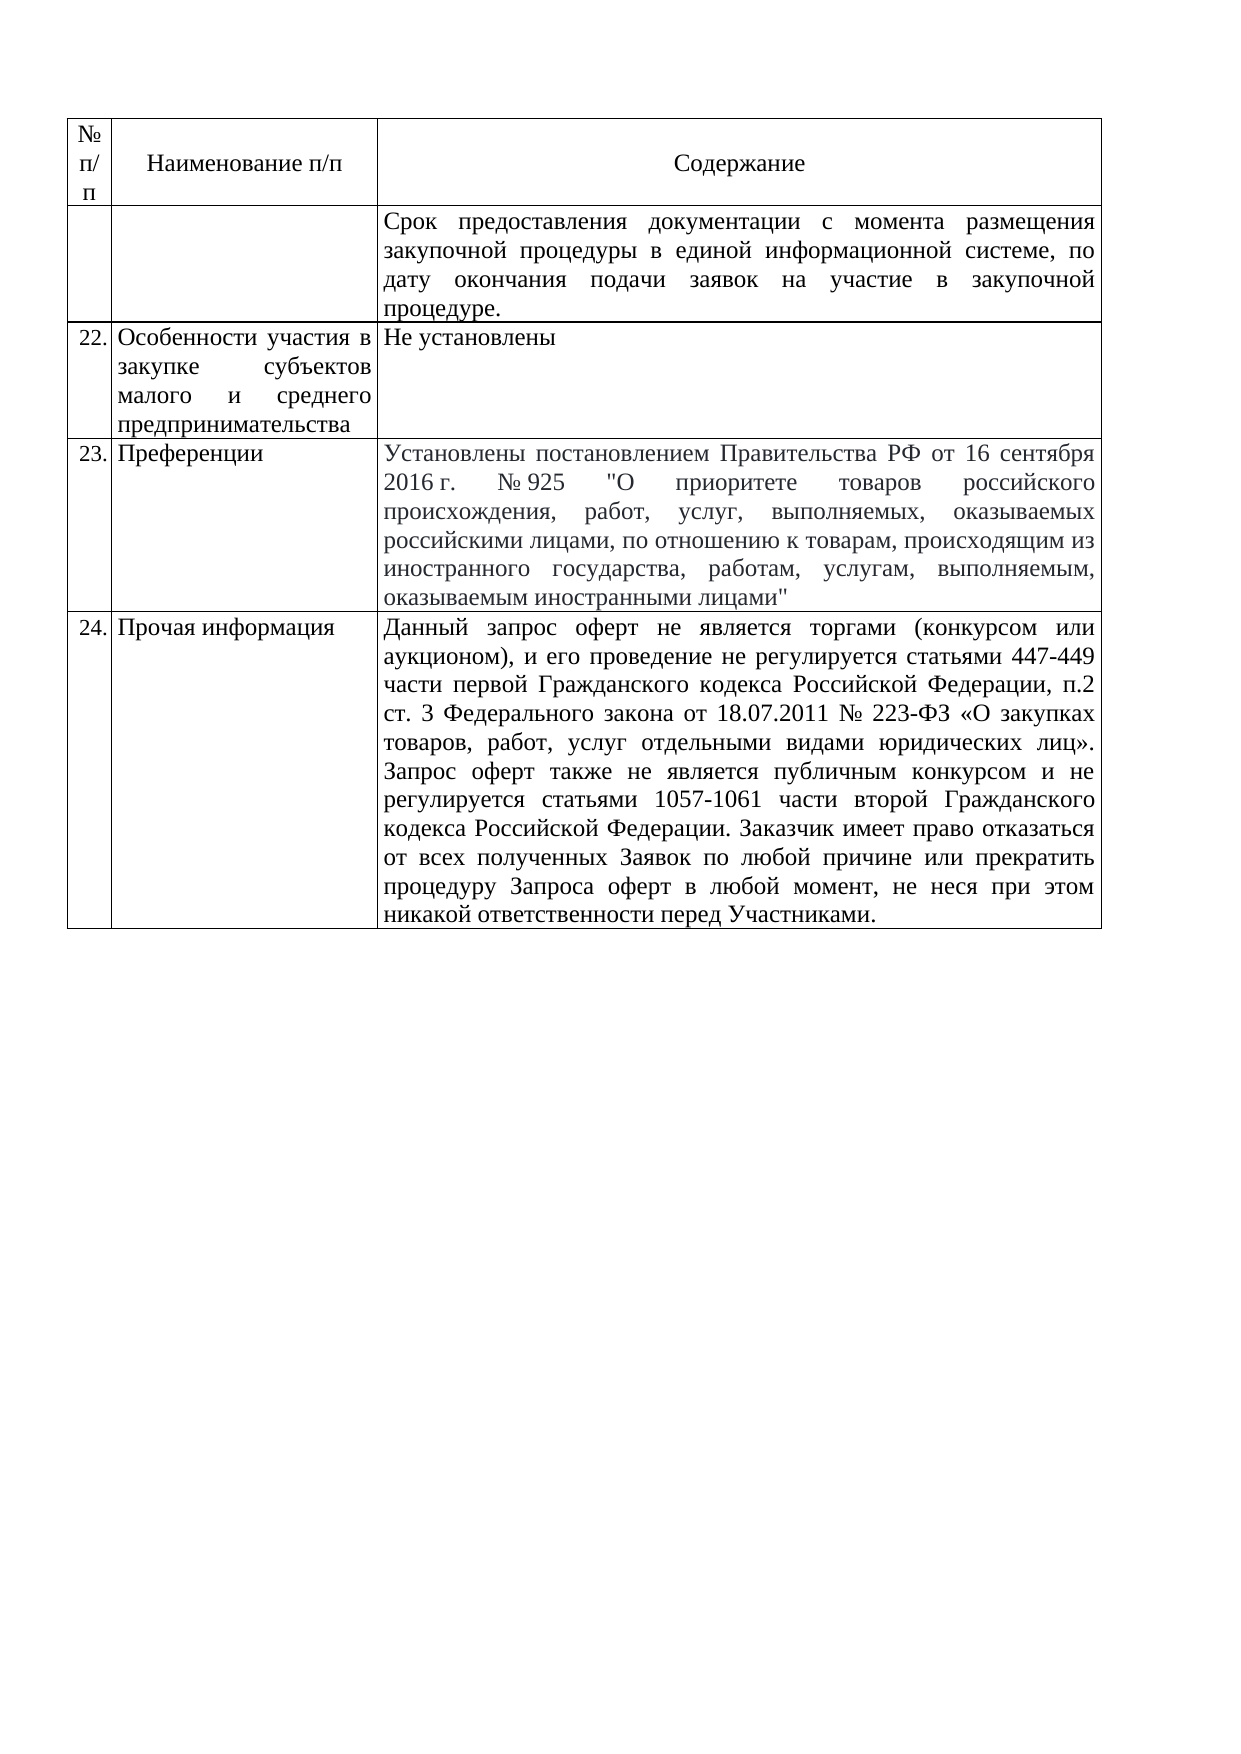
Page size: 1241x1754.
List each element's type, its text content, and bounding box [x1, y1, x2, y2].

table_cell [68, 206, 111, 321]
table_cell Преференции [112, 439, 377, 611]
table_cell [378, 206, 1101, 321]
table_cell Особенности участия в закупке субъектов малого и среднего предпринимательства [112, 323, 377, 437]
table_cell Данный запрос оферт не является торгами (конкурсом или аукционом), и его проведение не регулируется статьями 447-449 части первой Гражданского кодекса Российской Федерации, п.2 ст. 3 Федерального закона от 18.07.2011 № 223-ФЗ «О закупках товаров, работ, услуг отдельными видами юридических лиц». Запрос оферт также не является публичным конкурсом и не регулируется статьями 1057-1061 части второй Гражданского кодекса Российской Федерации. Заказчик имеет право отказаться от всех полученных Заявок по любой причине или прекратить процедуру Запроса оферт в любой момент, не неся при этом никакой ответственности перед Участниками. [378, 612, 1101, 928]
table_cell Не установлены [378, 323, 1101, 437]
table_header Наименование п/п [112, 119, 377, 205]
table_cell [112, 206, 377, 321]
table_cell [68, 439, 111, 611]
table_header Содержание [378, 119, 1101, 205]
table_header № п/п [68, 119, 111, 205]
table_cell [68, 323, 111, 437]
table_cell Установлены постановлением Правительства РФ от 16 сентября 2016 г. № 925 "О приоритете товаров российского происхождения, работ, услуг, выполняемых, оказываемых российскими лицами, по отношению к товарам, происходящим из иностранного государства, работам, услугам, выполняемым, оказываемым иностранными лицами" [378, 439, 1101, 611]
table_cell Прочая информация [112, 612, 377, 928]
table_cell [68, 612, 111, 928]
